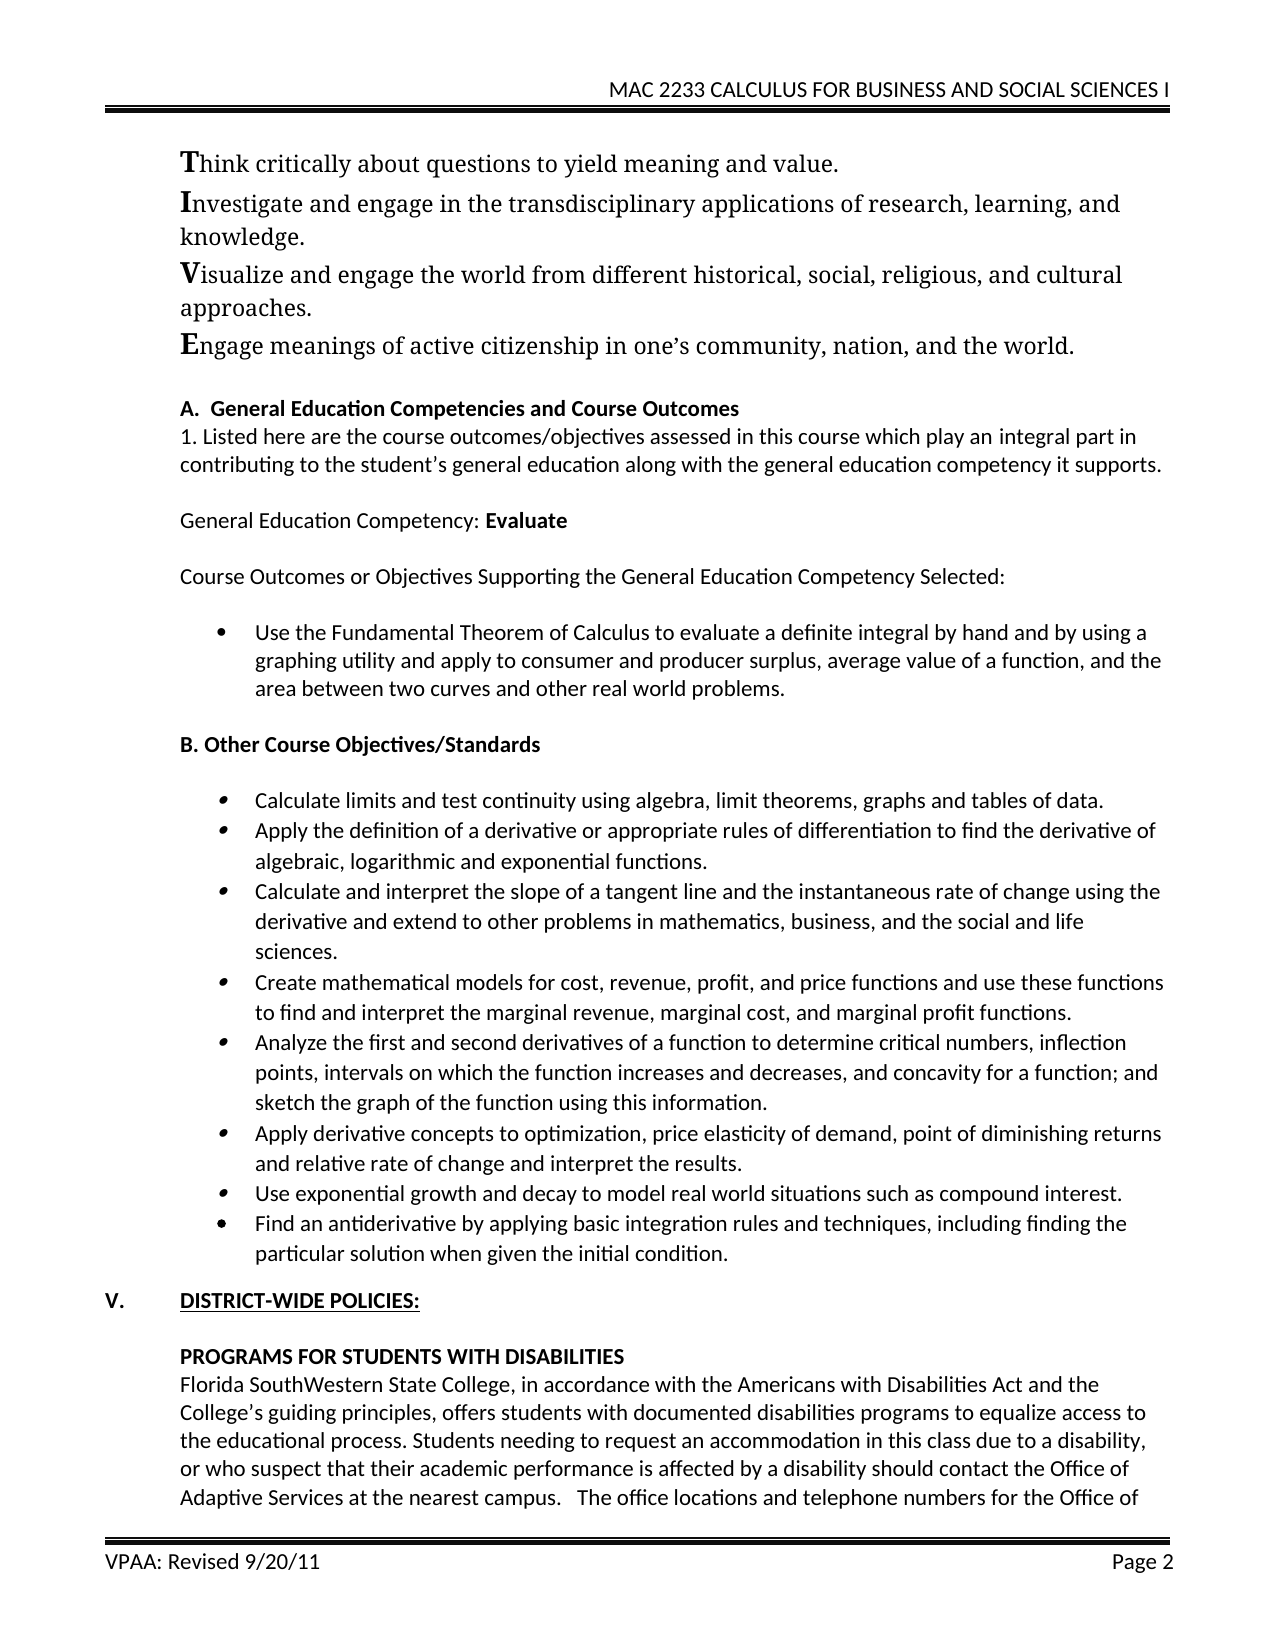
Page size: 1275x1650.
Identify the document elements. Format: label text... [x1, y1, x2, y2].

text Think critically about questions to yield meaning and value. [180, 142, 1170, 181]
list DISTRICT-WIDE POLICIES: [105, 1286, 1170, 1314]
list Analyze the first and second derivatives of a function to determine critical numbers, inflection points, intervals on which the function increases and decreases, and concavity for a function; and sketch the graph of the function using this information. [217, 1028, 1170, 1117]
text General Education Competency: Evaluate [105, 506, 1170, 534]
list Apply derivative concepts to optimization, price elasticity of demand, point of diminishing returns and relative rate of change and interpret the results. [217, 1119, 1170, 1177]
text Engage meanings of active citizenship in one’s community, nation, and the world. [180, 323, 1170, 363]
text B. Other Course Objectives/Standards [180, 730, 1170, 758]
list Find an antiderivative by applying basic integration rules and techniques, including finding the particular solution when given the initial condition. [217, 1209, 1170, 1268]
text A. General Education Competencies and Course Outcomes [105, 394, 1170, 422]
list Use exponential growth and decay to model real world situations such as compound interest. [217, 1179, 1170, 1207]
text 1. Listed here are the course outcomes/objectives assessed in this course which play an integral part in contributing to the student’s general education along with the general education competency it supports. [180, 422, 1170, 478]
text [180, 1371, 1170, 1511]
list Calculate limits and test continuity using algebra, limit theorems, graphs and tables of data. [217, 786, 1170, 814]
list Calculate and interpret the slope of a tangent line and the instantaneous rate of change using the derivative and extend to other problems in mathematics, business, and the social and life sciences. [217, 877, 1170, 966]
list Create mathematical models for cost, revenue, profit, and price functions and use these functions to find and interpret the marginal revenue, marginal cost, and marginal profit functions. [217, 968, 1170, 1026]
text Programs for Students with Disabilities [180, 1342, 1170, 1371]
text Investigate and engage in the transdisciplinary applications of research, learning, and knowledge. [180, 181, 1170, 252]
text Visualize and engage the world from different historical, social, religious, and cultural approaches. [180, 252, 1170, 323]
list Apply the definition of a derivative or appropriate rules of differentiation to find the derivative of algebraic, logarithmic and exponential functions. [217, 817, 1170, 875]
text Course Outcomes or Objectives Supporting the General Education Competency Selected: [105, 562, 1170, 590]
list Use the Fundamental Theorem of Calculus to evaluate a definite integral by hand and by using a graphing utility and apply to consumer and producer surplus, average value of a function, and the area between two curves and other real world problems. [217, 618, 1170, 702]
